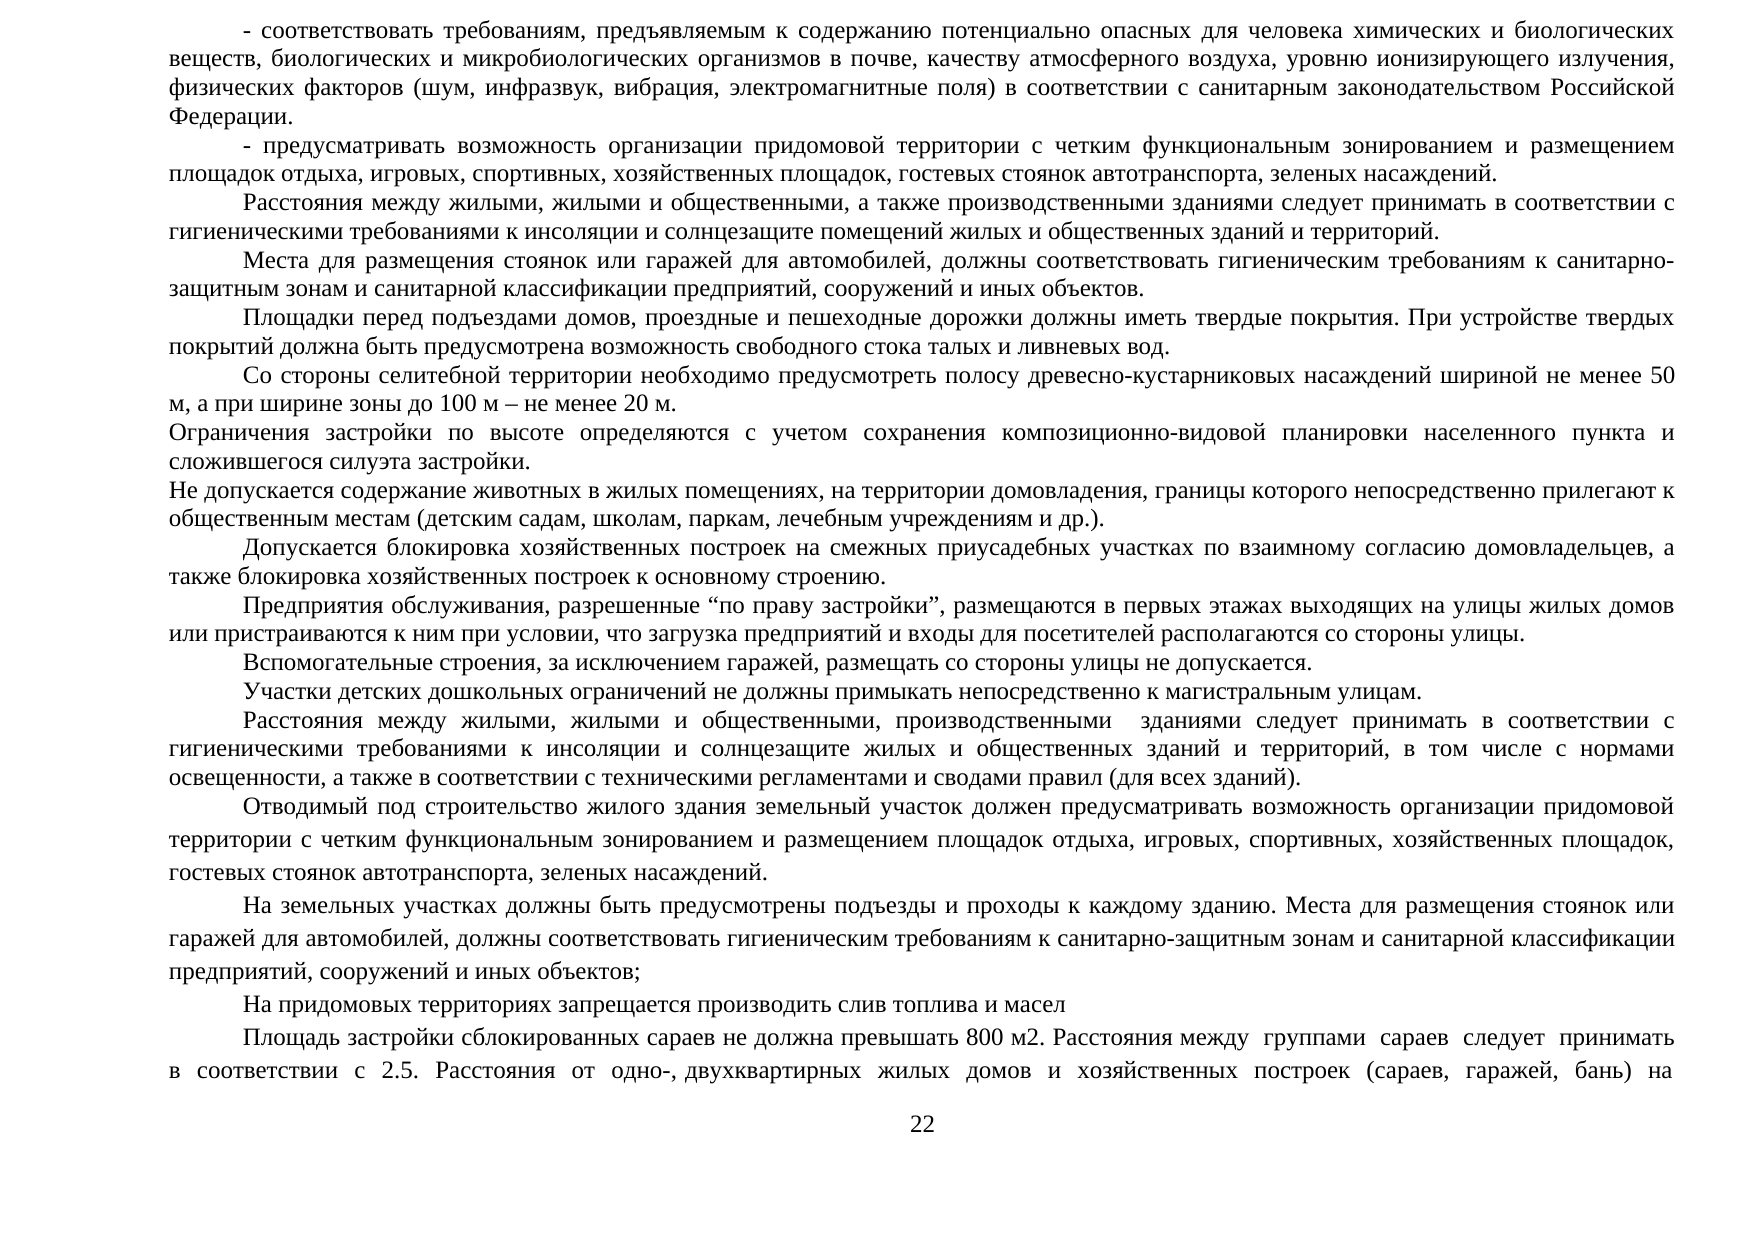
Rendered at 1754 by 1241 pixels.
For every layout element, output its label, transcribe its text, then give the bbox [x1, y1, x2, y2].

text Допускается блокировка хозяйственных построек на смежных приусадебных участках по взаимному согласию домовладельцев, а также блокировка хозяйственных построек к основному строению. [169, 532, 1676, 590]
text Места для размещения стоянок или гаражей для автомобилей, должны соответствовать гигиеническим требованиям к санитарно-защитным зонам и санитарной классификации предприятий, сооружений и иных объектов. [169, 245, 1676, 302]
text Расстояния между жилыми, жилыми и общественными, а также производственными зданиями следует принимать в соответствии с гигиеническими требованиями к инсоляции и солнцезащите помещений жилых и общественных зданий и территорий. [169, 187, 1676, 245]
text Отводимый под строительство жилого здания земельный участок должен предусматривать возможность организации придомовой территории с четким функциональным зонированием и размещением площадок отдыха, игровых, спортивных, хозяйственных площадок, гостевых стоянок автотранспорта, зеленых насаждений. [169, 791, 1676, 886]
text - предусматривать возможность организации придомовой территории с четким функциональным зонированием и размещением площадок отдыха, игровых, спортивных, хозяйственных площадок, гостевых стоянок автотранспорта, зеленых насаждений. [169, 130, 1676, 187]
text Предприятия обслуживания, разрешенные “по праву застройки”, размещаются в первых этажах выходящих на улицы жилых домов или пристраиваются к ним при условии, что загрузка предприятий и входы для посетителей располагаются со стороны улицы. [169, 590, 1676, 647]
text Вспомогательные строения, за исключением гаражей, размещать со стороны улицы не допускается. [169, 647, 1676, 676]
text На земельных участках должны быть предусмотрены подъезды и проходы к каждому зданию. Места для размещения стоянок или гаражей для автомобилей, должны соответствовать гигиеническим требованиям к санитарно-защитным зонам и санитарной классификации предприятий, сооружений и иных объектов; [169, 890, 1676, 985]
text Расстояния между жилыми, жилыми и общественными, производственными зданиями следует принимать в соответствии с гигиеническими требованиями к инсоляции и солнцезащите жилых и общественных зданий и территорий, в том числе с нормами освещенности, а также в соответствии с техническими регламентами и сводами правил (для всех зданий). [169, 705, 1676, 791]
text Ограничения застройки по высоте определяются с учетом сохранения композиционно-видовой планировки населенного пункта и сложившегося силуэта застройки. [169, 417, 1676, 475]
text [169, 1022, 1676, 1084]
text - соответствовать требованиям, предъявляемым к содержанию потенциально опасных для человека химических и биологических веществ, биологических и микробиологических организмов в почве, качеству атмосферного воздуха, уровню ионизирующего излучения, физических факторов (шум, инфразвук, вибрация, электромагнитные поля) в соответствии с санитарным законодательством Российской Федерации. [169, 15, 1676, 130]
text На придомовых территориях запрещается производить слив топлива и масел [169, 989, 1676, 1018]
text Не допускается содержание животных в жилых помещениях, на территории домовладения, границы которого непосредственно прилегают к общественным местам (детским садам, школам, паркам, лечебным учреждениям и др.). [169, 475, 1676, 532]
text Со стороны селитебной территории необходимо предусмотреть полосу древесно-кустарниковых насаждений шириной не менее , а при ширине зоны до – не менее . [169, 360, 1676, 417]
text Участки детских дошкольных ограничений не должны примыкать непосредственно к магистральным улицам. [169, 676, 1676, 705]
text Площадки перед подъездами домов, проездные и пешеходные дорожки должны иметь твердые покрытия. При устройстве твердых покрытий должна быть предусмотрена возможность свободного стока талых и ливневых вод. [169, 302, 1676, 360]
